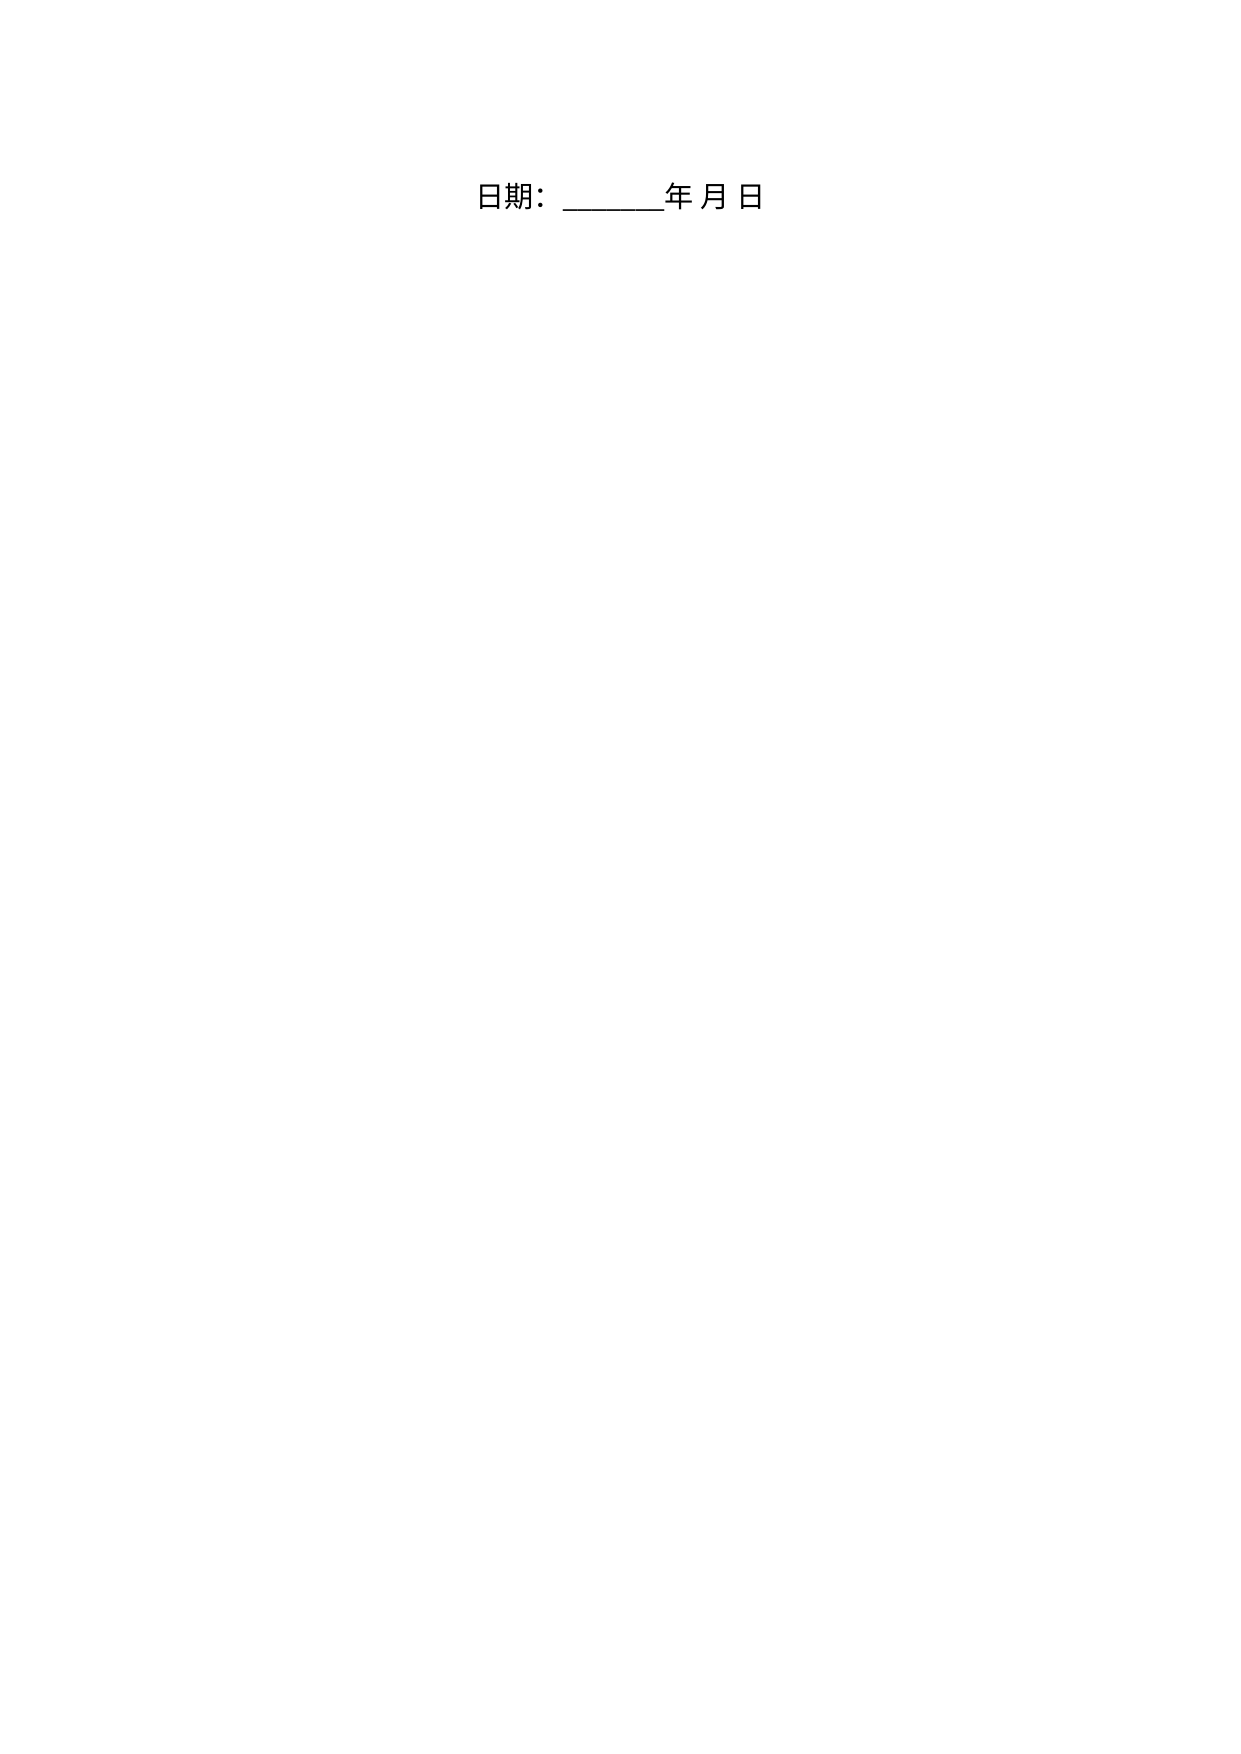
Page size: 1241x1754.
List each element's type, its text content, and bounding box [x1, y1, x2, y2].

text 日期：_______年 月 日 [187, 162, 1053, 227]
